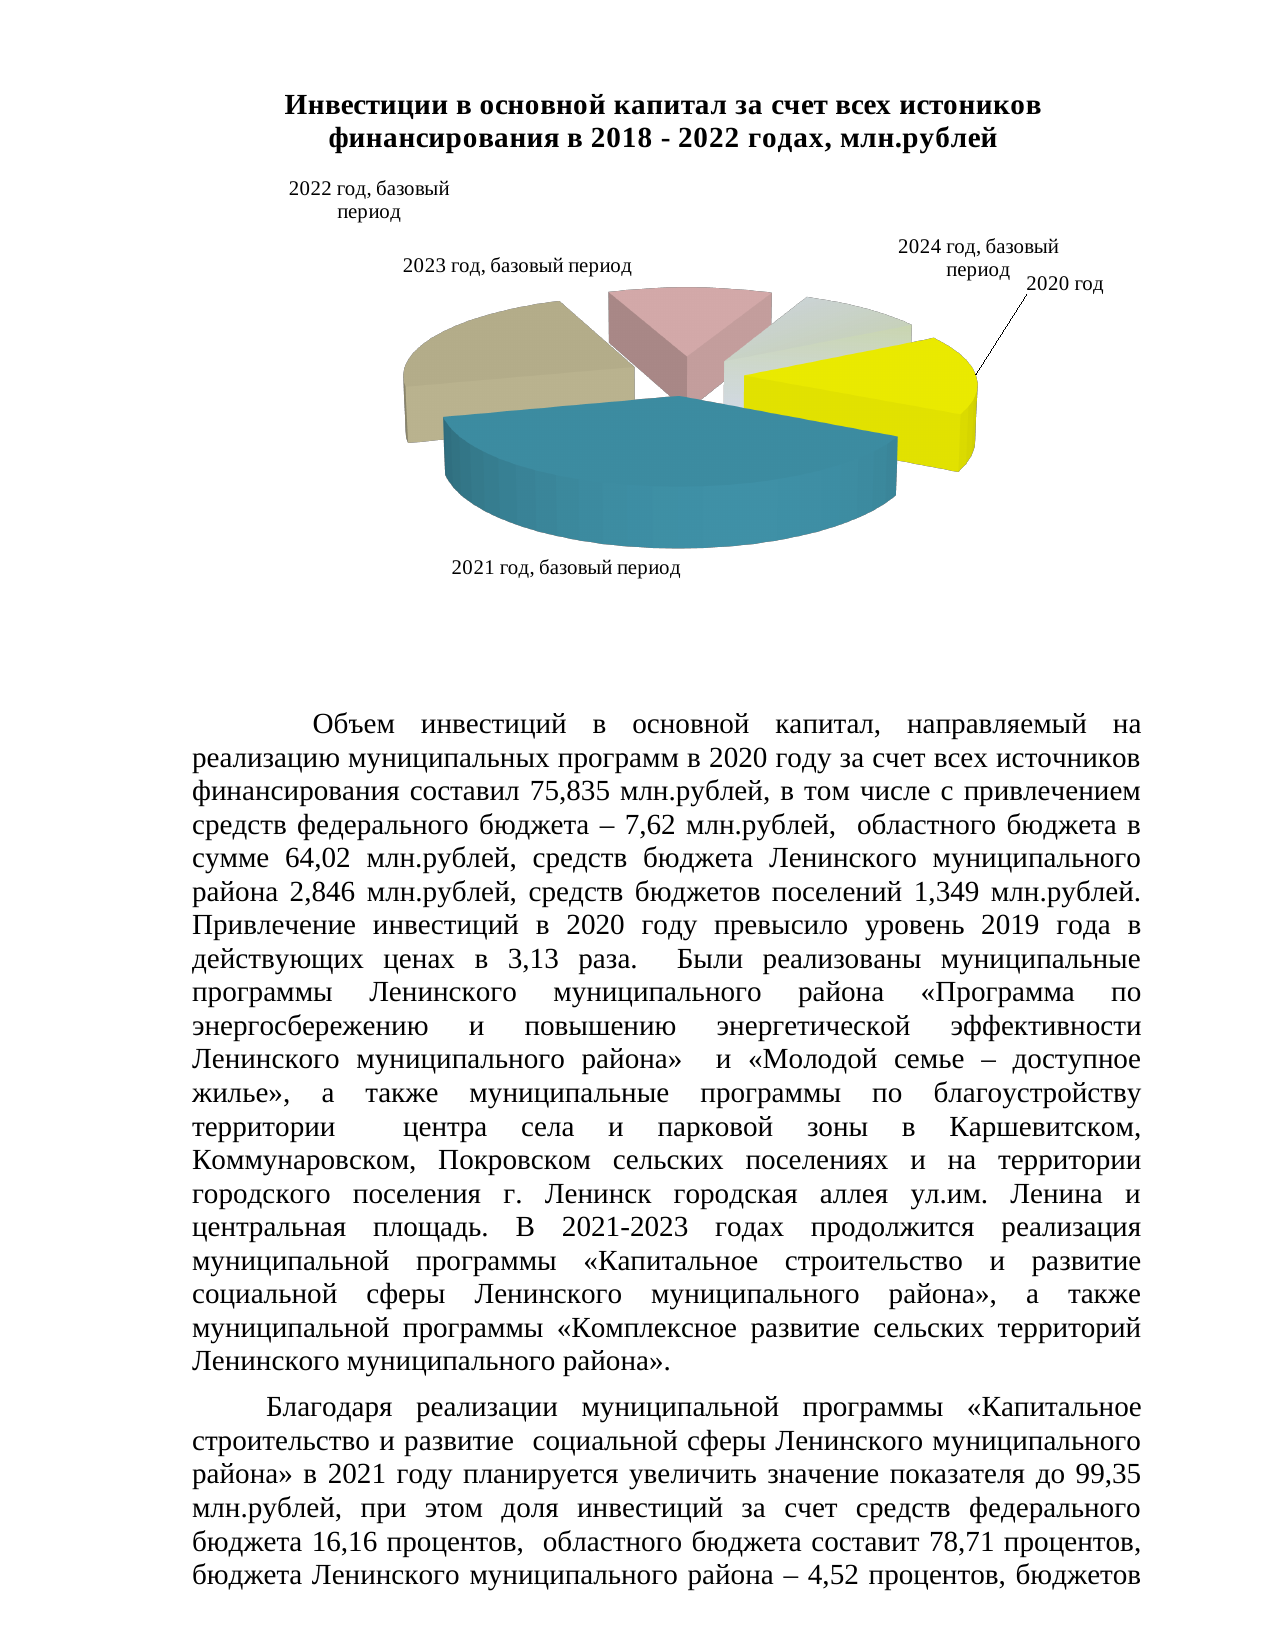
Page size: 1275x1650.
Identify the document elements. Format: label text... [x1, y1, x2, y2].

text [192, 1389, 1142, 1591]
text Объем инвестиций в основной капитал, направляемый на реализацию муниципальных программ в 2020 году за счет всех источников финансирования составил 75,835 млн.рублей, в том числе с привлечением средств федерального бюджета – 7,62 млн.рублей, областного бюджета в сумме 64,02 млн.рублей, средств бюджета Ленинского муниципального района 2,846 млн.рублей, средств бюджетов поселений 1,349 млн.рублей. Привлечение инвестиций в 2020 году превысило уровень 2019 года в действующих ценах в 3,13 раза. Были реализованы муниципальные программы Ленинского муниципального района «Программа по энергосбережению и повышению энергетической эффективности Ленинского муниципального района» и «Молодой семье – доступное жилье», а также муниципальные программы по благоустройству территории центра села и парковой зоны в Каршевитском, Коммунаровском, Покровском сельских поселениях и на территории городского поселения г. Ленинск городская аллея ул.им. Ленина и центральная площадь. В 2021-2023 годах продолжится реализация муниципальной программы «Капитальное строительство и развитие социальной сферы Ленинского муниципального района», а также муниципальной программы «Комплексное развитие сельских территорий Ленинского муниципального района». [192, 706, 1142, 1377]
